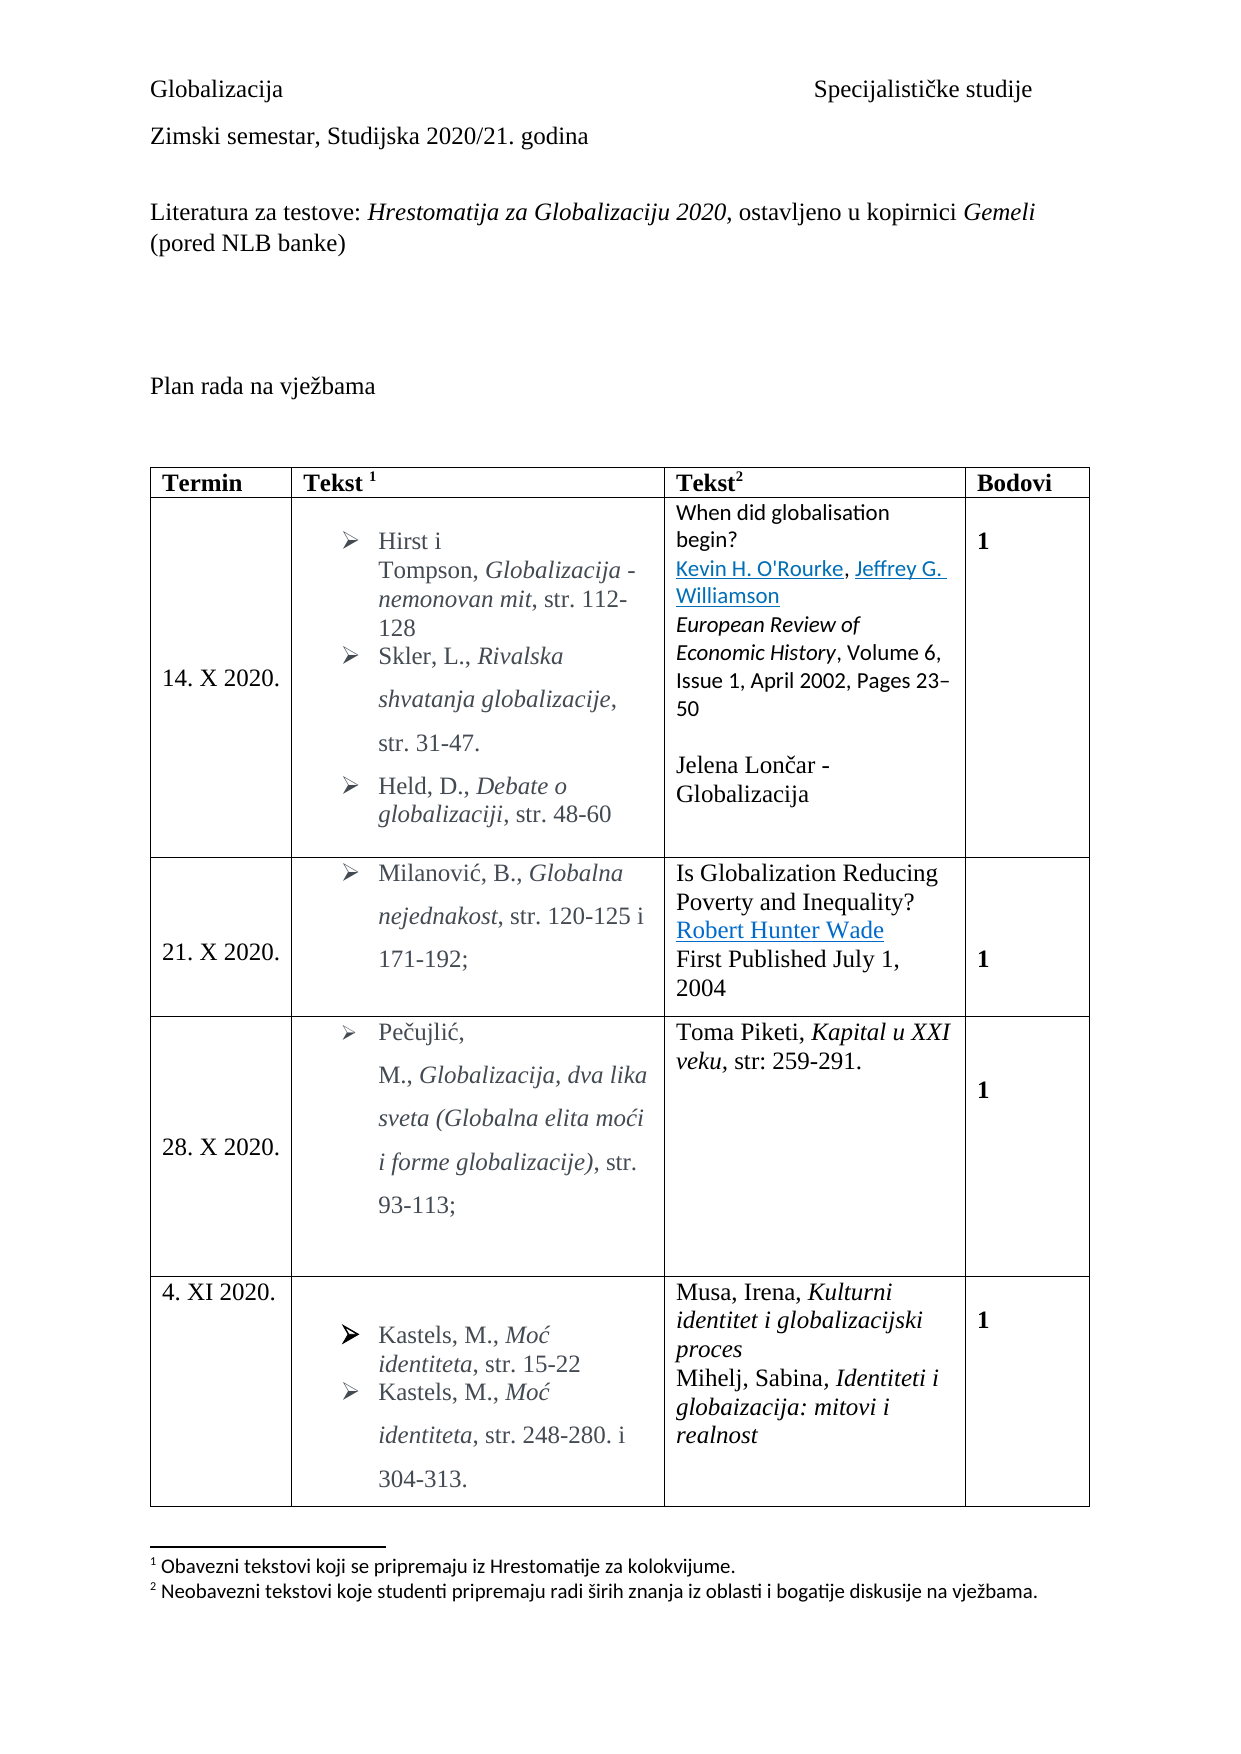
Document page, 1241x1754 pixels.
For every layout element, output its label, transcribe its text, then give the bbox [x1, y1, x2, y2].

table_cell When did globalisation begin? Kevin H. O'Rourke, Jeffrey G. Williamson European Review of Economic History, Volume 6, Issue 1, April 2002, Pages 23–50 Jelena Lončar - Globalizacija [665, 498, 965, 857]
table_cell 1 [966, 1277, 1089, 1506]
table_cell 4. XI 2020. [151, 1277, 291, 1506]
text Plan rada na vježbama [150, 371, 1090, 400]
text Literatura za testove: Hrestomatija za Globalizaciju 2020, ostavljeno u kopirnici Gemeli (pored NLB banke) [150, 197, 1090, 257]
table_cell Pečujlić, M., Globalizacija, dva lika sveta (Globalna elita moći i forme globalizacije), str. 93-113; [292, 1017, 664, 1276]
table_cell 1 [966, 1017, 1089, 1276]
table_cell 1 [966, 498, 1089, 857]
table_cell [665, 1277, 965, 1506]
table_cell 28. X 2020. [151, 1017, 291, 1276]
table_cell Is Globalization Reducing Poverty and Inequality? Robert Hunter Wade First Published July 1, 2004 [665, 858, 965, 1016]
table_cell 21. X 2020. [151, 858, 291, 1016]
table_cell 14. X 2020. [151, 498, 291, 857]
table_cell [292, 1277, 664, 1506]
table_header Bodovi [966, 468, 1089, 497]
table_cell Milanović, B., Globalna nejednakost, str. 120-125 i 171-192; [292, 858, 664, 1016]
table_cell Hirst i Tompson, Globalizacija - nemonovan mit, str. 112-128 Skler, L., Rivalska shvatanja globalizacije, str. 31-47. Held, D., Debate o globalizaciji, str. 48-60 [292, 498, 664, 857]
table_header Tekst [292, 468, 664, 497]
table_cell 1 [966, 858, 1089, 1016]
table_header Termin [151, 468, 291, 497]
table_header Tekst [665, 468, 965, 497]
table_cell Toma Piketi, Kapital u XXI veku, str: 259-291. [665, 1017, 965, 1276]
